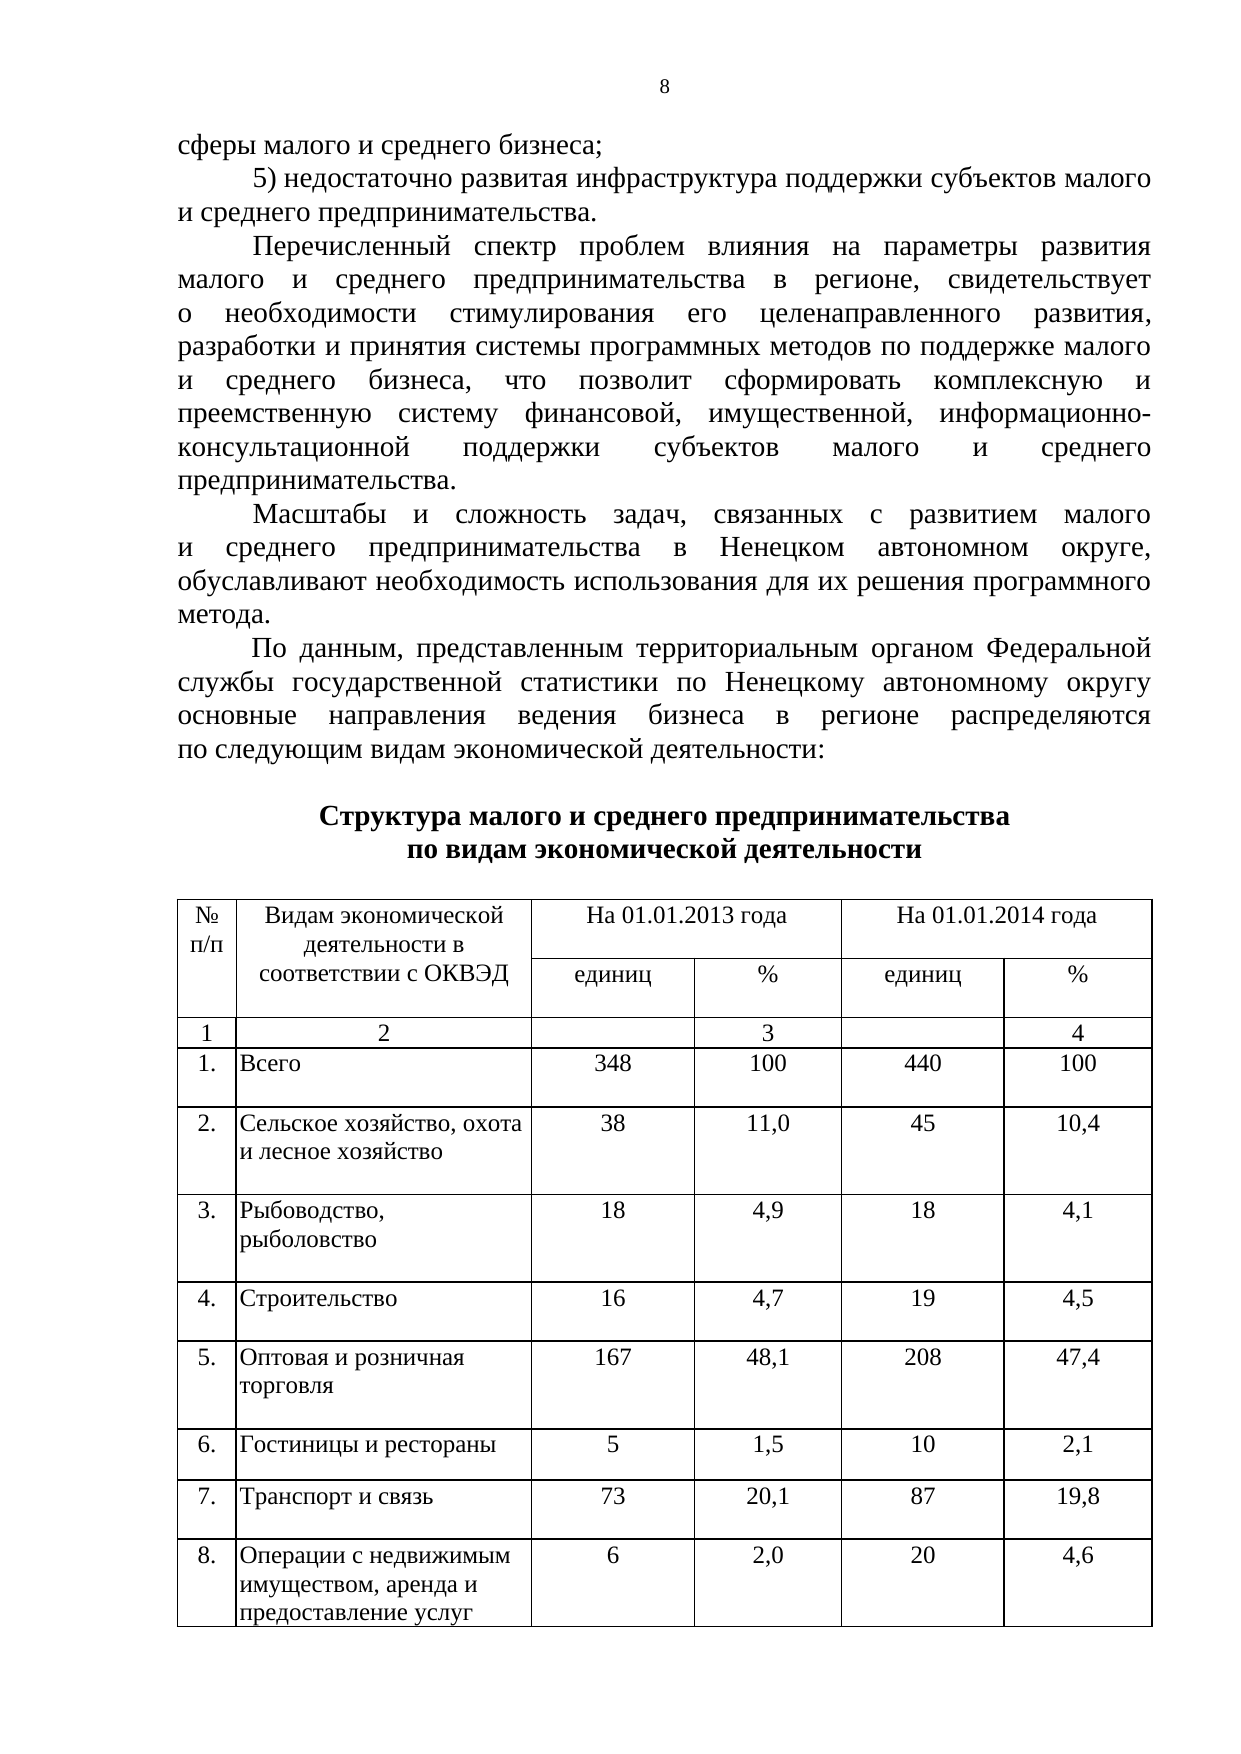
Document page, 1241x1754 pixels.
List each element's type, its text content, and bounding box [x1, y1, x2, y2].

table_cell 19,8 [1005, 1481, 1151, 1538]
table_cell 10,4 [1005, 1108, 1151, 1194]
table_cell 100 [695, 1049, 841, 1106]
table_cell 10 [842, 1430, 1003, 1479]
text по видам экономической деятельности [177, 831, 1152, 865]
table_cell 2 [237, 1018, 531, 1047]
table_cell 20,1 [695, 1481, 841, 1538]
table_cell 208 [842, 1342, 1003, 1428]
text Структура малого и среднего предпринимательства [177, 798, 1152, 831]
table_cell 5. [178, 1342, 235, 1428]
table_header Видам экономической деятельности в соответствии с ОКВЭД [237, 900, 531, 1017]
text По данным, представленным территориальным органом Федеральной службы государственной статистики по Ненецкому автономному округу основные направления ведения бизнеса в регионе распределяются по следующим видам экономической деятельности: [177, 630, 1152, 764]
table_cell 1 [178, 1018, 235, 1047]
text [177, 127, 1152, 161]
table_cell 47,4 [1005, 1342, 1151, 1428]
table_cell % [1005, 959, 1151, 1017]
table_cell единиц [532, 959, 694, 1017]
table_cell 6 [532, 1540, 694, 1626]
table_cell 3 [695, 1018, 841, 1047]
table_cell 4,1 [1005, 1195, 1151, 1281]
table_cell 348 [532, 1049, 694, 1106]
table_cell 8. [178, 1540, 235, 1626]
table_cell 18 [532, 1195, 694, 1281]
table_cell 16 [532, 1283, 694, 1340]
table_cell 87 [842, 1481, 1003, 1538]
table_cell Транспорт и связь [237, 1481, 531, 1538]
table_cell 4,5 [1005, 1283, 1151, 1340]
table_cell 48,1 [695, 1342, 841, 1428]
table_cell Сельское хозяйство, охота и лесное хозяйство [237, 1108, 531, 1194]
table_cell Гостиницы и рестораны [237, 1430, 531, 1479]
table_cell [532, 1018, 694, 1047]
table_cell 4,9 [695, 1195, 841, 1281]
table_cell Оптовая и розничная торговля [237, 1342, 531, 1428]
table_cell 2. [178, 1108, 235, 1194]
table_cell 38 [532, 1108, 694, 1194]
table_cell 6. [178, 1430, 235, 1479]
table_cell Всего [237, 1049, 531, 1106]
table_cell 20 [842, 1540, 1003, 1626]
table_cell 2,1 [1005, 1430, 1151, 1479]
table_cell 1. [178, 1049, 235, 1106]
table_cell 167 [532, 1342, 694, 1428]
table_cell 45 [842, 1108, 1003, 1194]
table_header На 01.01.2014 года [842, 900, 1151, 958]
table_cell 4,6 [1005, 1540, 1151, 1626]
table_cell 100 [1005, 1049, 1151, 1106]
table_cell 4. [178, 1283, 235, 1340]
text 5) недостаточно развитая инфраструктура поддержки субъектов малого и среднего предпринимательства. [177, 161, 1152, 228]
table_cell 73 [532, 1481, 694, 1538]
table_cell 3. [178, 1195, 235, 1281]
table_header № п/п [178, 900, 236, 1017]
table_cell 19 [842, 1283, 1003, 1340]
table_cell 11,0 [695, 1108, 841, 1194]
table_cell 2,0 [695, 1540, 841, 1626]
table_cell [842, 1018, 1003, 1047]
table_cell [237, 1540, 531, 1626]
table_header На 01.01.2013 года [532, 900, 841, 958]
table_cell 4 [1005, 1018, 1151, 1047]
text Перечисленный спектр проблем влияния на параметры развития малого и среднего предпринимательства в регионе, свидетельствует о необходимости стимулирования его целенаправленного развития, разработки и принятия системы программных методов по поддержке малого и среднего бизнеса, что позволит сформировать комплексную и преемственную систему финансовой, имущественной, информационно-консультационной поддержки субъектов малого и среднего предпринимательства. [177, 228, 1152, 496]
table_cell единиц [842, 959, 1003, 1017]
table_cell % [695, 959, 841, 1017]
table_cell 5 [532, 1430, 694, 1479]
text Масштабы и сложность задач, связанных с развитием малого и среднего предпринимательства в Ненецком автономном округе, обуславливают необходимость использования для их решения программного метода. [177, 496, 1152, 630]
table_cell Рыбоводство, рыболовство [237, 1195, 531, 1281]
table_cell 1,5 [695, 1430, 841, 1479]
table_cell 440 [842, 1049, 1003, 1106]
table_cell 18 [842, 1195, 1003, 1281]
table_cell Строительство [237, 1283, 531, 1340]
table_cell 4,7 [695, 1283, 841, 1340]
table_cell 7. [178, 1481, 235, 1538]
